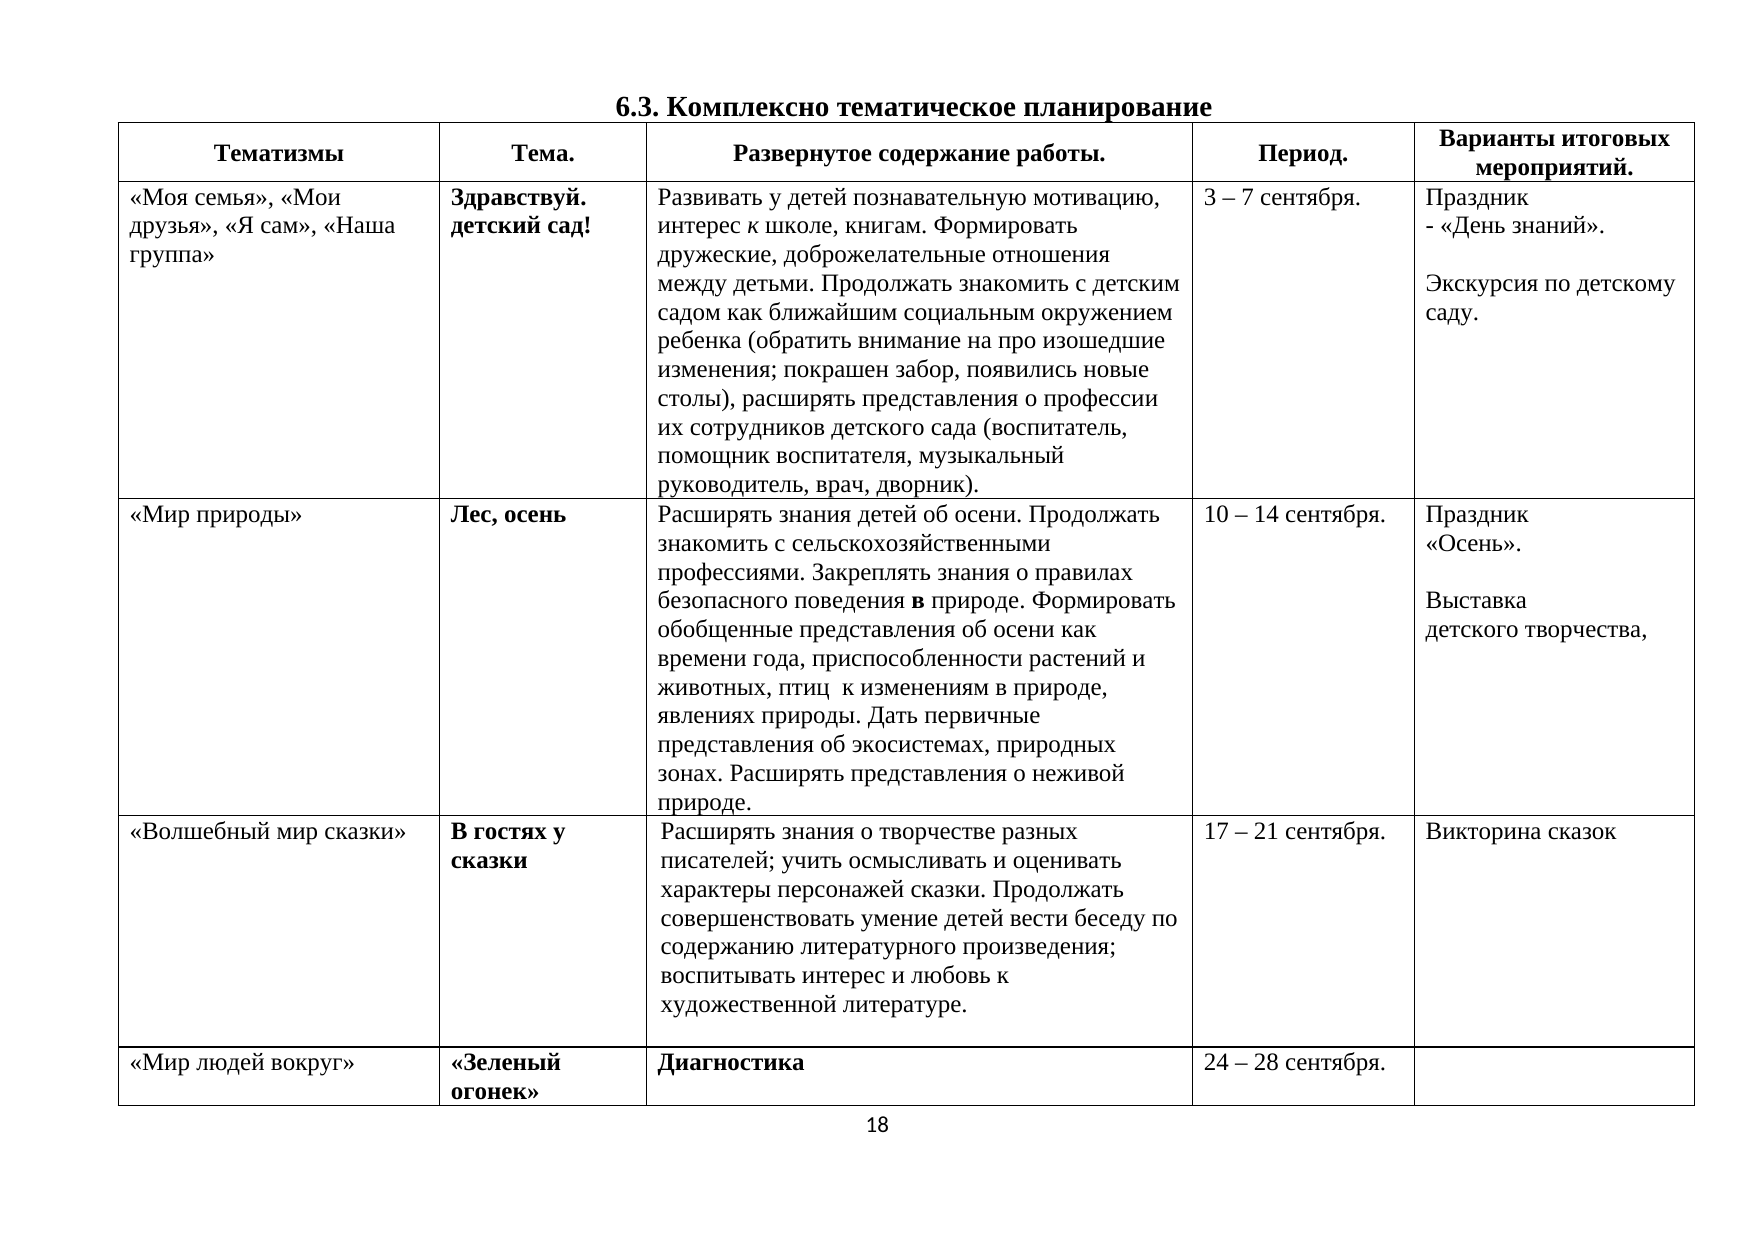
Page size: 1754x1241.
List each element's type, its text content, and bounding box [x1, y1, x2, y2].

table_cell «Зеленый огонек» [440, 1048, 646, 1105]
text 6.3. Комплексно тематическое планирование [118, 89, 1636, 122]
table_cell 24 – 28 сентября. [1193, 1048, 1414, 1105]
table_cell Здравствуй. детский сад! [440, 182, 646, 498]
table_header Развернутое содержание работы. [647, 123, 1192, 181]
table_header Тематизмы [119, 123, 439, 181]
table_header Варианты итоговых мероприятий. [1415, 123, 1694, 181]
table_cell «Мир природы» [119, 499, 439, 815]
table_cell 17 – 21 сентября. [1193, 816, 1414, 1046]
table_header Период. [1193, 123, 1414, 181]
table_cell 10 – 14 сентября. [1193, 499, 1414, 815]
table_cell Расширять знания детей об осени. Продолжать знакомить с сельскохозяйственными профессиями. Закреплять знания о правилах безопасного поведения в природе. Формировать обобщенные представления об осени как времени года, приспособленности растений и животных, птиц к изменениям в природе, явлениях природы. Дать первичные представления об экосистемах, природных зонах. Расширять представления о неживой природе. [647, 499, 1192, 815]
table_cell «Волшебный мир сказки» [119, 816, 439, 1046]
table_cell [1415, 1048, 1694, 1105]
table_header Тема. [440, 123, 646, 181]
table_cell 3 – 7 сентября. [1193, 182, 1414, 498]
table_cell Праздник - «День знаний». Экскурсия по детскому саду. [1415, 182, 1694, 498]
table_cell «Мир людей вокруг» [119, 1048, 439, 1105]
table_cell Диагностика [647, 1048, 1192, 1105]
table_cell «Моя семья», «Мои друзья», «Я сам», «Наша группа» [119, 182, 439, 498]
table_cell Развивать у детей познавательную мотивацию, интерес к школе, книгам. Формировать дружеские, доброжелательные отношения между детьми. Продолжать знакомить с детским садом как ближайшим социальным окружением ребенка (обратить внимание на про изошедшие изменения; покрашен забор, появились новые столы), расширять представления о профессии их сотрудников детского сада (воспитатель, помощник воспитателя, музыкальный руководитель, врач, дворник). [647, 182, 1192, 498]
table_cell Лес, осень [440, 499, 646, 815]
table_cell Викторина сказок [1415, 816, 1694, 1046]
table_cell В гостях у сказки [440, 816, 646, 1046]
table_cell Расширять знания о творчестве разных писателей; учить осмысливать и оценивать характеры персонажей сказки. Продолжать совершенствовать умение детей вести беседу по содержанию литературного произведения; воспитывать интерес и любовь к художественной литературе. [647, 816, 1192, 1046]
table_cell Праздник «Осень». Выставка детского творчества, [1415, 499, 1694, 815]
